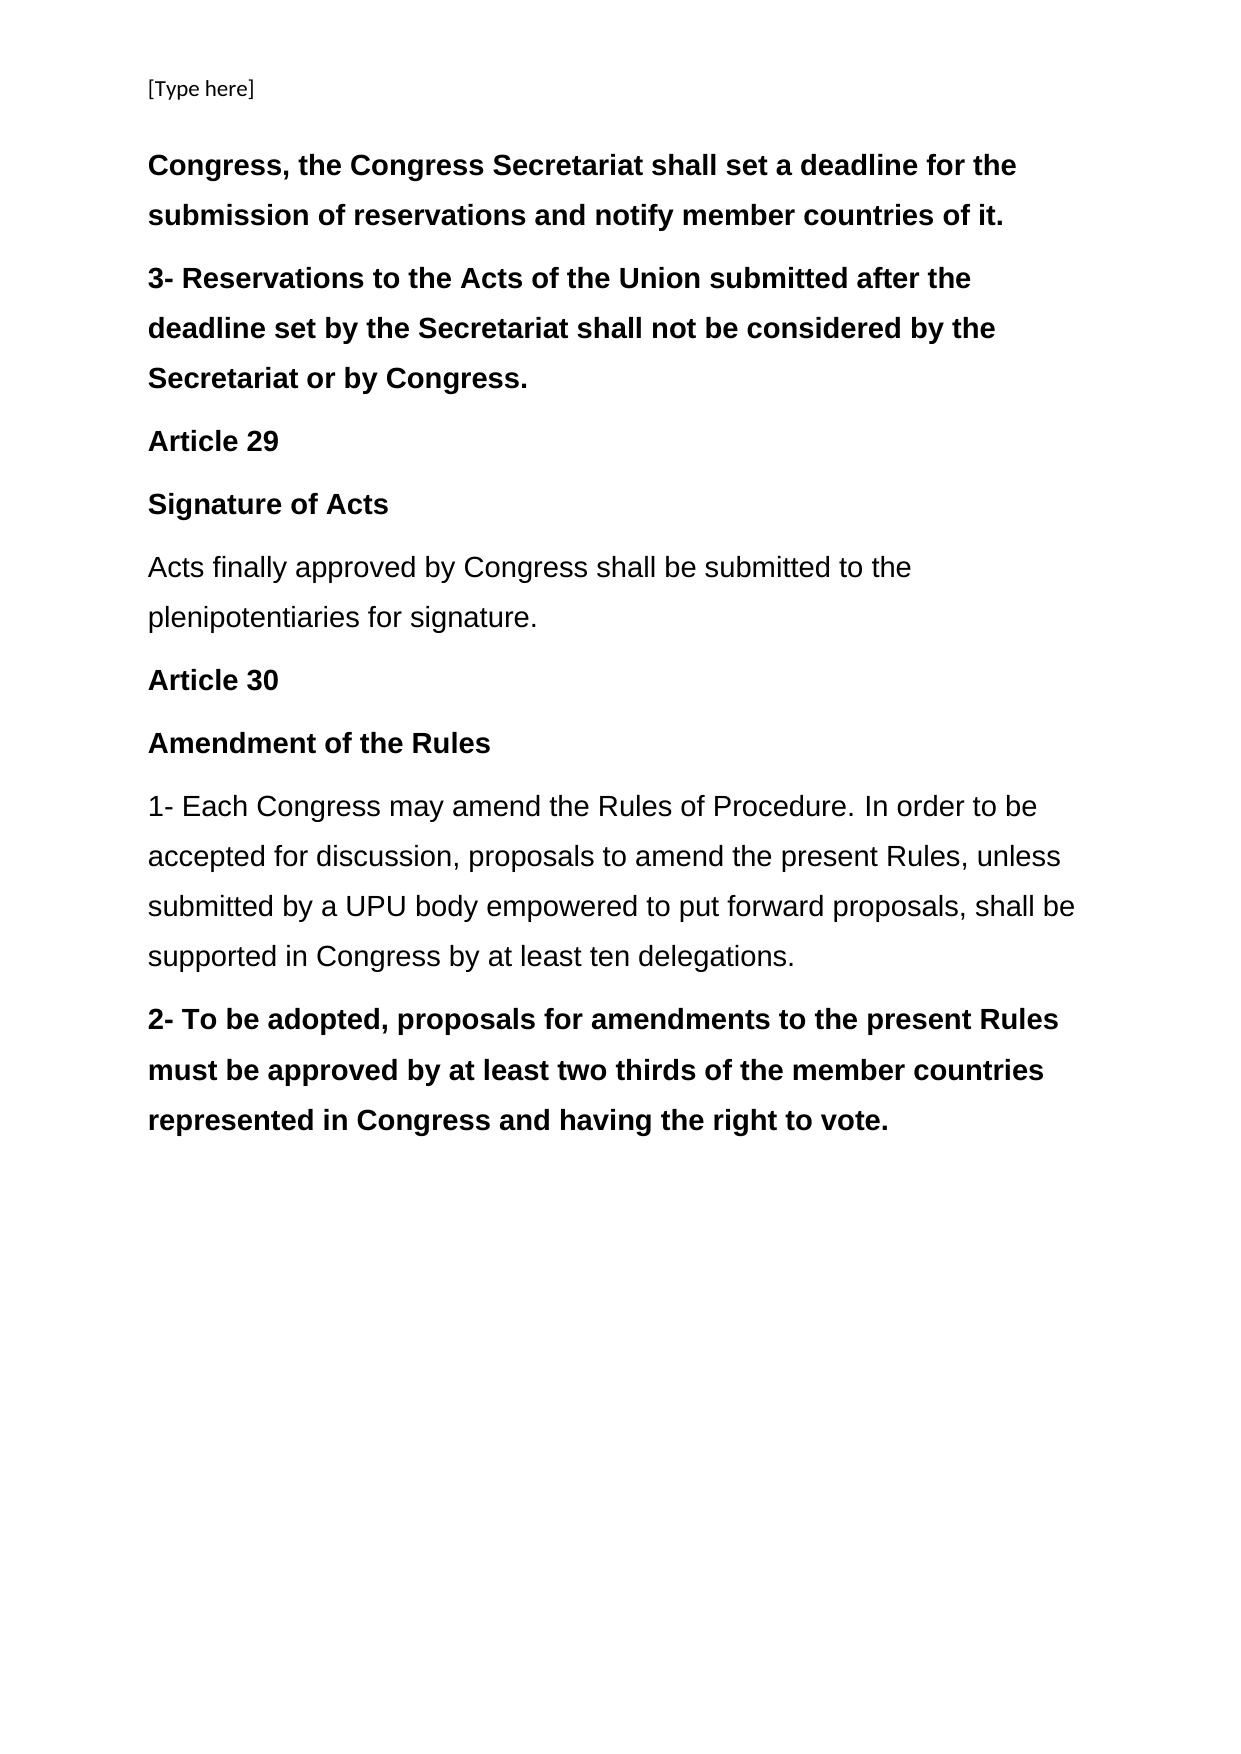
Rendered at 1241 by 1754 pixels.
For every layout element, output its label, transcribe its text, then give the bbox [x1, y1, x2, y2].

text Acts finally approved by Congress shall be submitted to the plenipotentiaries for signature. [148, 550, 1093, 634]
text Article 29 [148, 424, 1093, 458]
text Amendment of the Rules [148, 726, 1093, 759]
text 2- To be adopted, proposals for amendments to the present Rules must be approved by at least two thirds of the member countries represented in Congress and having the right to vote. [148, 1002, 1093, 1136]
text Article 30 [148, 663, 1093, 696]
text 1- Each Congress may amend the Rules of Procedure. In order to be accepted for discussion, proposals to amend the present Rules, unless submitted by a UPU body empowered to put forward proposals, shall be supported in Congress by at least ten delegations. [148, 788, 1093, 973]
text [148, 148, 1093, 231]
text 3- Reservations to the Acts of the Union submitted after the deadline set by the Secretariat shall not be considered by the Secretariat or by Congress. [148, 261, 1093, 395]
text Signature of Acts [148, 487, 1093, 521]
